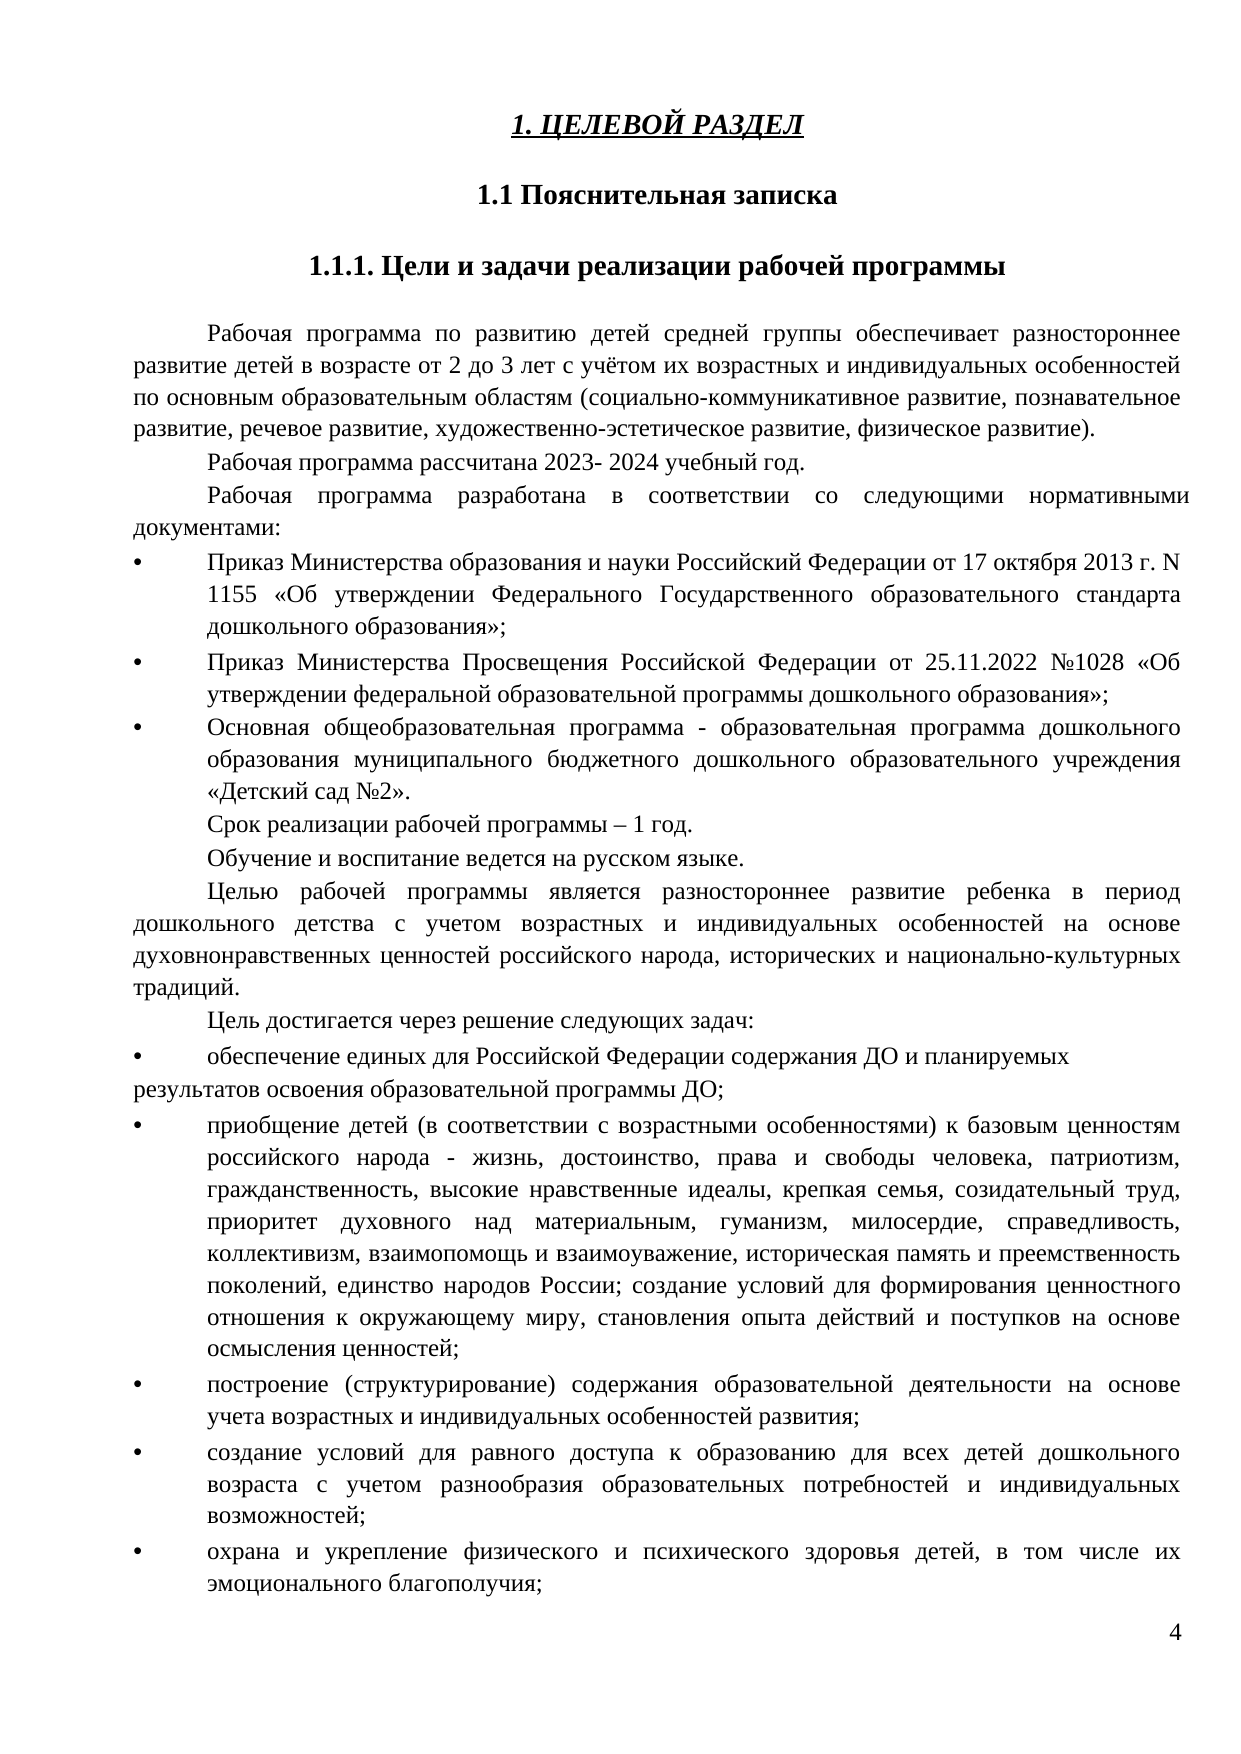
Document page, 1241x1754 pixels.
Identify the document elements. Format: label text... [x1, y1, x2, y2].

list обеспечение единых для Российской Федерации содержания ДО и планируемых [133, 1041, 1181, 1070]
list охрана и укрепление физического и психического здоровья детей, в том числе их эмоционального благополучия; [133, 1536, 1181, 1597]
text Рабочая программа разработана в соответствии со следующими нормативными документами: [133, 480, 1191, 541]
list построение (структурирование) содержания образовательной деятельности на основе учета возрастных и индивидуальных особенностей развития; [133, 1369, 1181, 1430]
text Рабочая программа рассчитана 2023- 2024 учебный год. [207, 447, 1191, 476]
text Рабочая программа по развитию детей средней группы обеспечивает разностороннее развитие детей в возрасте от 2 до 3 лет с учётом их возрастных и индивидуальных особенностей по основным образовательным областям (социально-коммуникативное развитие, познавательное развитие, речевое развитие, художественно-эстетическое развитие, физическое развитие). [133, 318, 1181, 442]
text Целью рабочей программы является разностороннее развитие ребенка в период дошкольного детства с учетом возрастных и индивидуальных особенностей на основе духовнонравственных ценностей российского народа, исторических и национально-культурных традиций. [133, 876, 1182, 1001]
list Приказ Министерства образования и науки Российский Федерации от 17 октября 2013 г. N 1155 «Об утверждении Федерального Государственного образовательного стандарта дошкольного образования»; [133, 547, 1181, 640]
text Цель достигается через решение следующих задач: [207, 1005, 1191, 1034]
list Приказ Министерства Просвещения Российской Федерации от 25.11.2022 №1028 «Об утверждении федеральной образовательной программы дошкольного образования»; [133, 647, 1181, 708]
subtitle 1.1.1. Цели и задачи реализации рабочей программы [125, 248, 1189, 282]
text результатов освоения образовательной программы ДО; [133, 1074, 1191, 1103]
list приобщение детей (в соответствии с возрастными особенностями) к базовым ценностям российского народа - жизнь, достоинство, права и свободы человека, патриотизм, гражданственность, высокие нравственные идеалы, крепкая семья, созидательный труд, приоритет духовного над материальным, гуманизм, милосердие, справедливость, коллективизм, взаимопомощь и взаимоуважение, историческая память и преемственность поколений, единство народов России; создание условий для формирования ценностного отношения к окружающему миру, становления опыта действий и поступков на основе осмысления ценностей; [133, 1110, 1181, 1362]
text Срок реализации рабочей программы – 1 год. [207, 809, 1191, 838]
subtitle 1. ЦЕЛЕВОЙ РАЗДЕЛ [125, 107, 1189, 140]
list создание условий для равного доступа к образованию для всех детей дошкольного возраста с учетом разнообразия образовательных потребностей и индивидуальных возможностей; [133, 1437, 1181, 1529]
subtitle 1.1 Пояснительная записка [125, 177, 1189, 210]
list Основная общеобразовательная программа - образовательная программа дошкольного образования муниципального бюджетного дошкольного образовательного учреждения «Детский сад №2». [133, 712, 1181, 805]
text Обучение и воспитание ведется на русском языке. [207, 843, 1191, 872]
